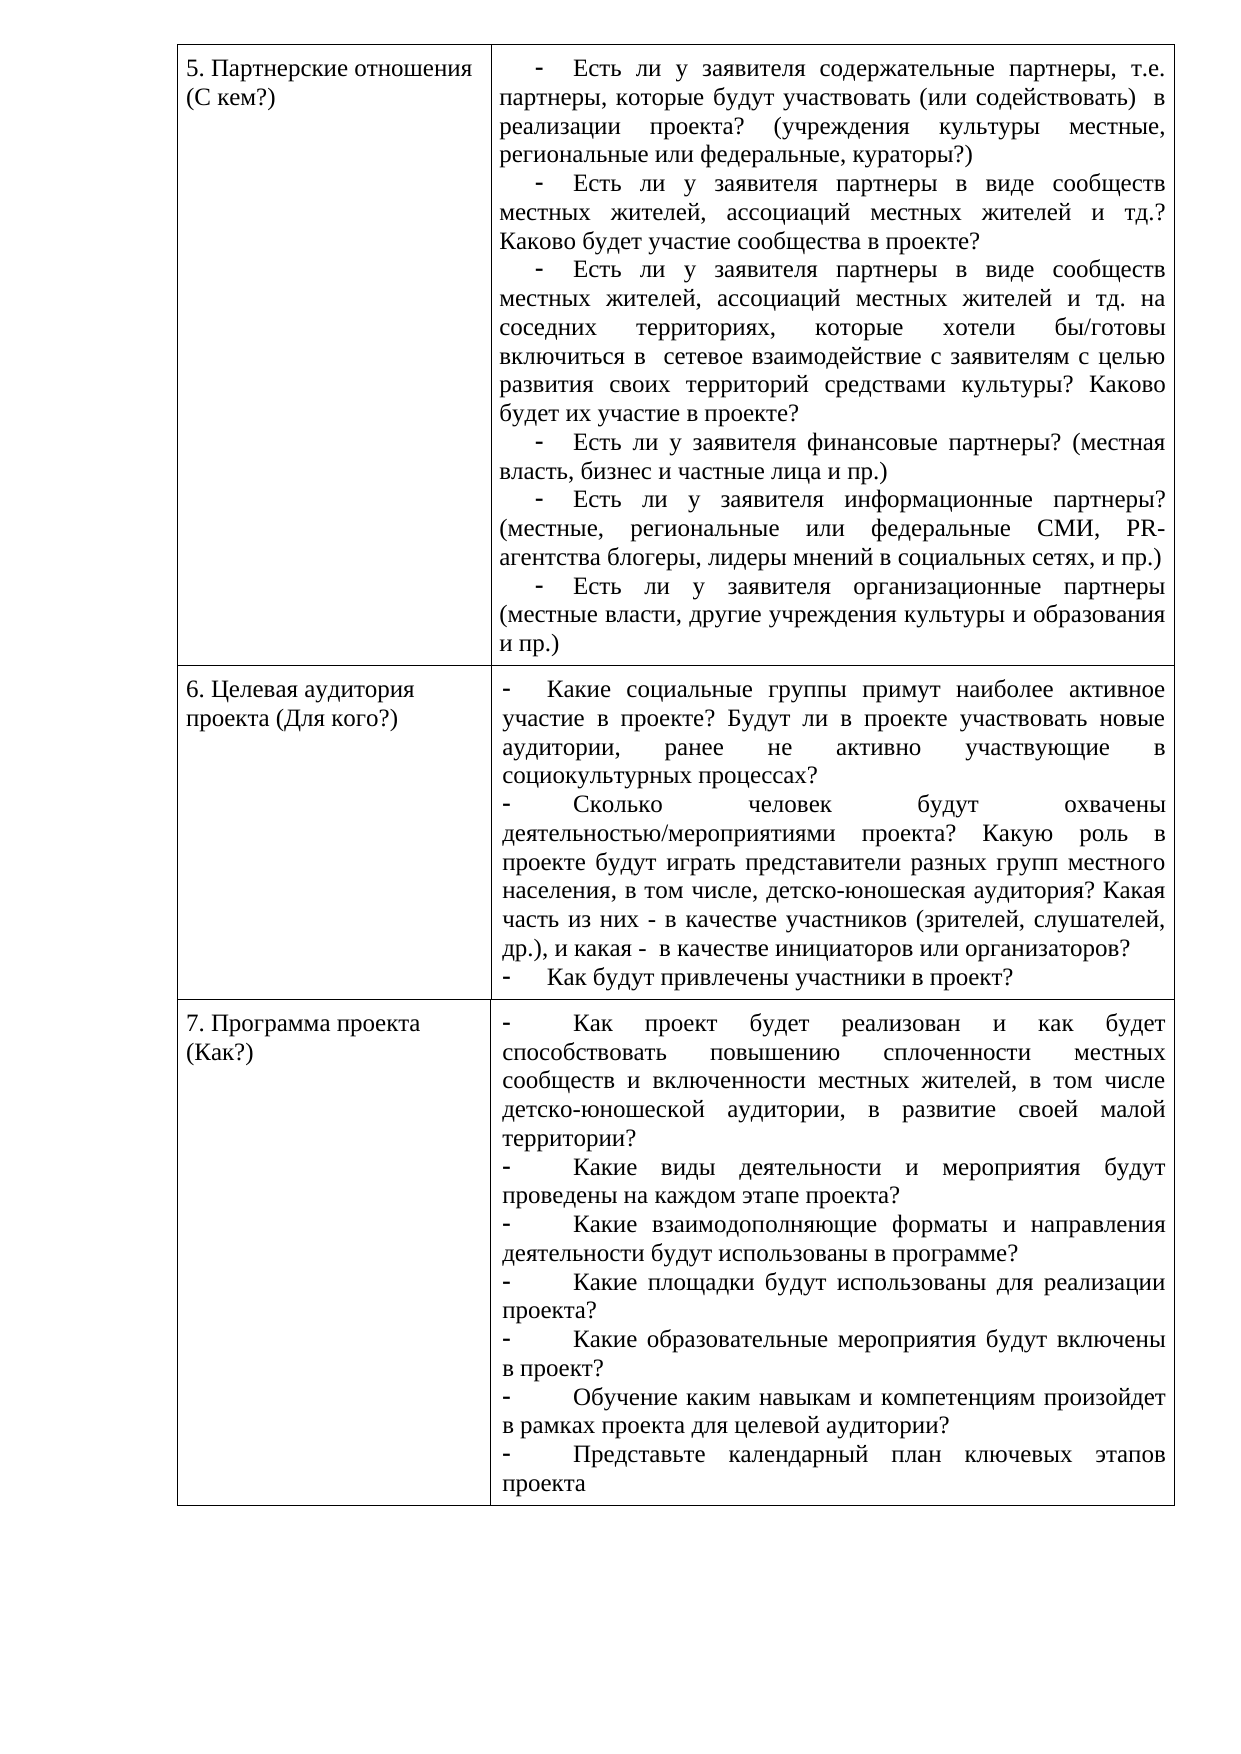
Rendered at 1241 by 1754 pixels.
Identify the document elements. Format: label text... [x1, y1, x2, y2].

table_cell Какие социальные группы примут наиболее активное участие в проекте? Будут ли в проекте участвовать новые аудитории, ранее не активно участвующие в социокультурных процессах? Сколько человек будут охвачены деятельностью/мероприятиями проекта? Какую роль в проекте будут играть представители разных групп местного населения, в том числе, детско-юношеская аудитория? Какая часть из них - в качестве участников (зрителей, слушателей, др.), и какая - в качестве инициаторов или организаторов? Как будут привлечены участники в проект? [492, 666, 1174, 999]
table_cell 6. Целевая аудитория проекта (Для кого?) [178, 666, 491, 999]
table_cell 7. Программа проекта (Как?) [178, 1000, 490, 1505]
table_cell Как проект будет реализован и как будет способствовать повышению сплоченности местных сообществ и включенности местных жителей, в том числе детско-юношеской аудитории, в развитие своей малой территории? Какие виды деятельности и мероприятия будут проведены на каждом этапе проекта? Какие взаимодополняющие форматы и направления деятельности будут использованы в программе? Какие площадки будут использованы для реализации проекта? Какие образовательные мероприятия будут включены в проект? Обучение каким навыкам и компетенциям произойдет в рамках проекта для целевой аудитории? Представьте календарный план ключевых этапов проекта [491, 1000, 1174, 1505]
table_cell Есть ли у заявителя содержательные партнеры, т.е. партнеры, которые будут участвовать (или содействовать) в реализации проекта? (учреждения культуры местные, региональные или федеральные, кураторы?) Есть ли у заявителя партнеры в виде сообществ местных жителей, ассоциаций местных жителей и тд.? Каково будет участие сообщества в проекте? Есть ли у заявителя партнеры в виде сообществ местных жителей, ассоциаций местных жителей и тд. на соседних территориях, которые хотели бы/готовы включиться в сетевое взаимодействие с заявителям с целью развития своих территорий средствами культуры? Каково будет их участие в проекте? Есть ли у заявителя финансовые партнеры? (местная власть, бизнес и частные лица и пр.) Есть ли у заявителя информационные партнеры? (местные, региональные или федеральные СМИ, PR-агентства блогеры, лидеры мнений в социальных сетях, и пр.) Есть ли у заявителя организационные партнеры (местные власти, другие учреждения культуры и образования и пр.) [492, 45, 1174, 665]
table_cell 5. Партнерские отношения (С кем?) [178, 45, 491, 665]
